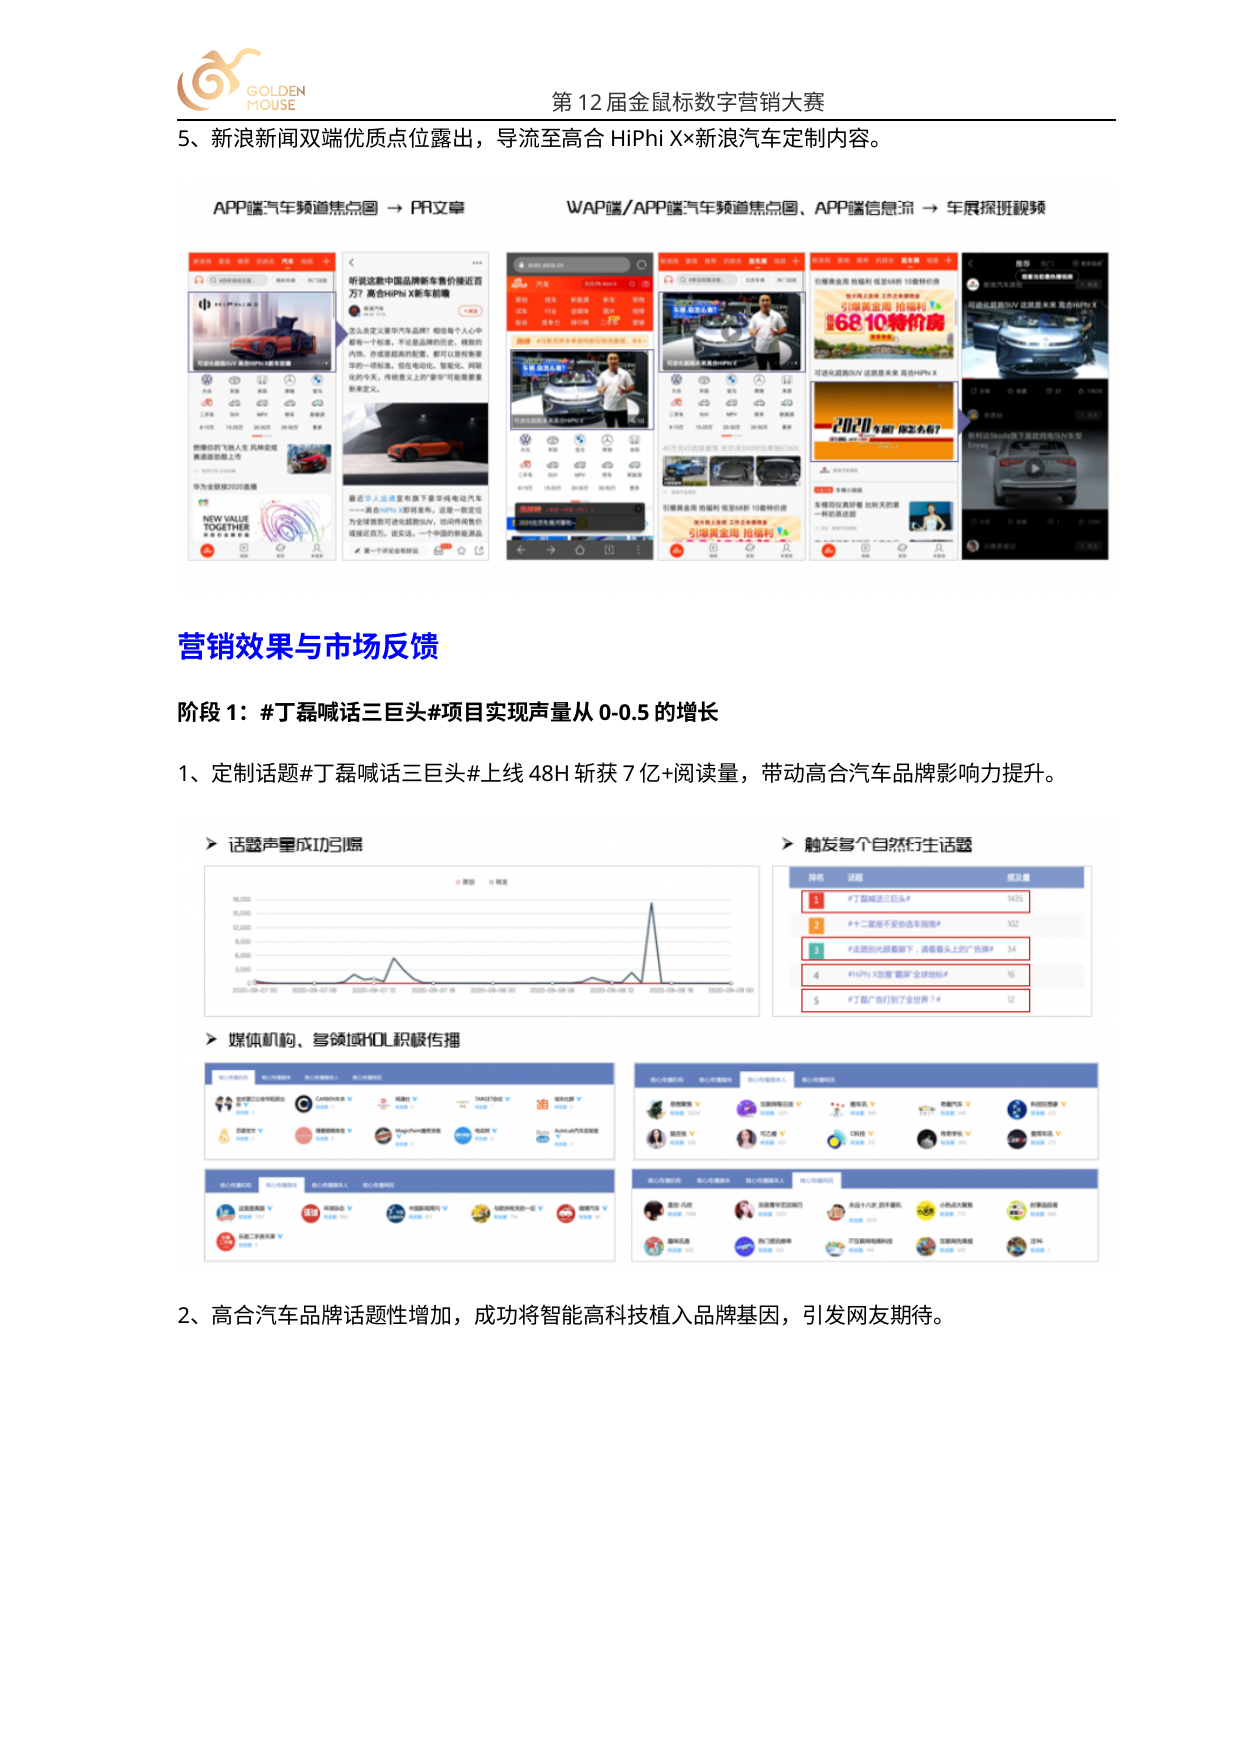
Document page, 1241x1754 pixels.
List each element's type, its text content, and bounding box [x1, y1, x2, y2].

picture [177, 181, 1116, 594]
picture [177, 48, 305, 111]
text 5、新浪新闻双端优质点位露出，导流至高合HiPhi X×新浪汽车定制内容。 [177, 121, 1116, 153]
text ​营销效果与市场反馈 [177, 623, 1116, 666]
text 阶段1：#丁磊喊话三巨头#项目实现声量从0-0.5的增长 [177, 695, 1116, 726]
picture [177, 816, 1116, 1270]
text 2、高合汽车品牌话题性增加，成功将智能高科技植入品牌基因，引发网友期待。 [177, 1298, 1116, 1330]
text 1、定制话题#丁磊喊话三巨头#上线48H斩获7亿+阅读量，带动高合汽车品牌影响力提升。 [177, 756, 1116, 787]
